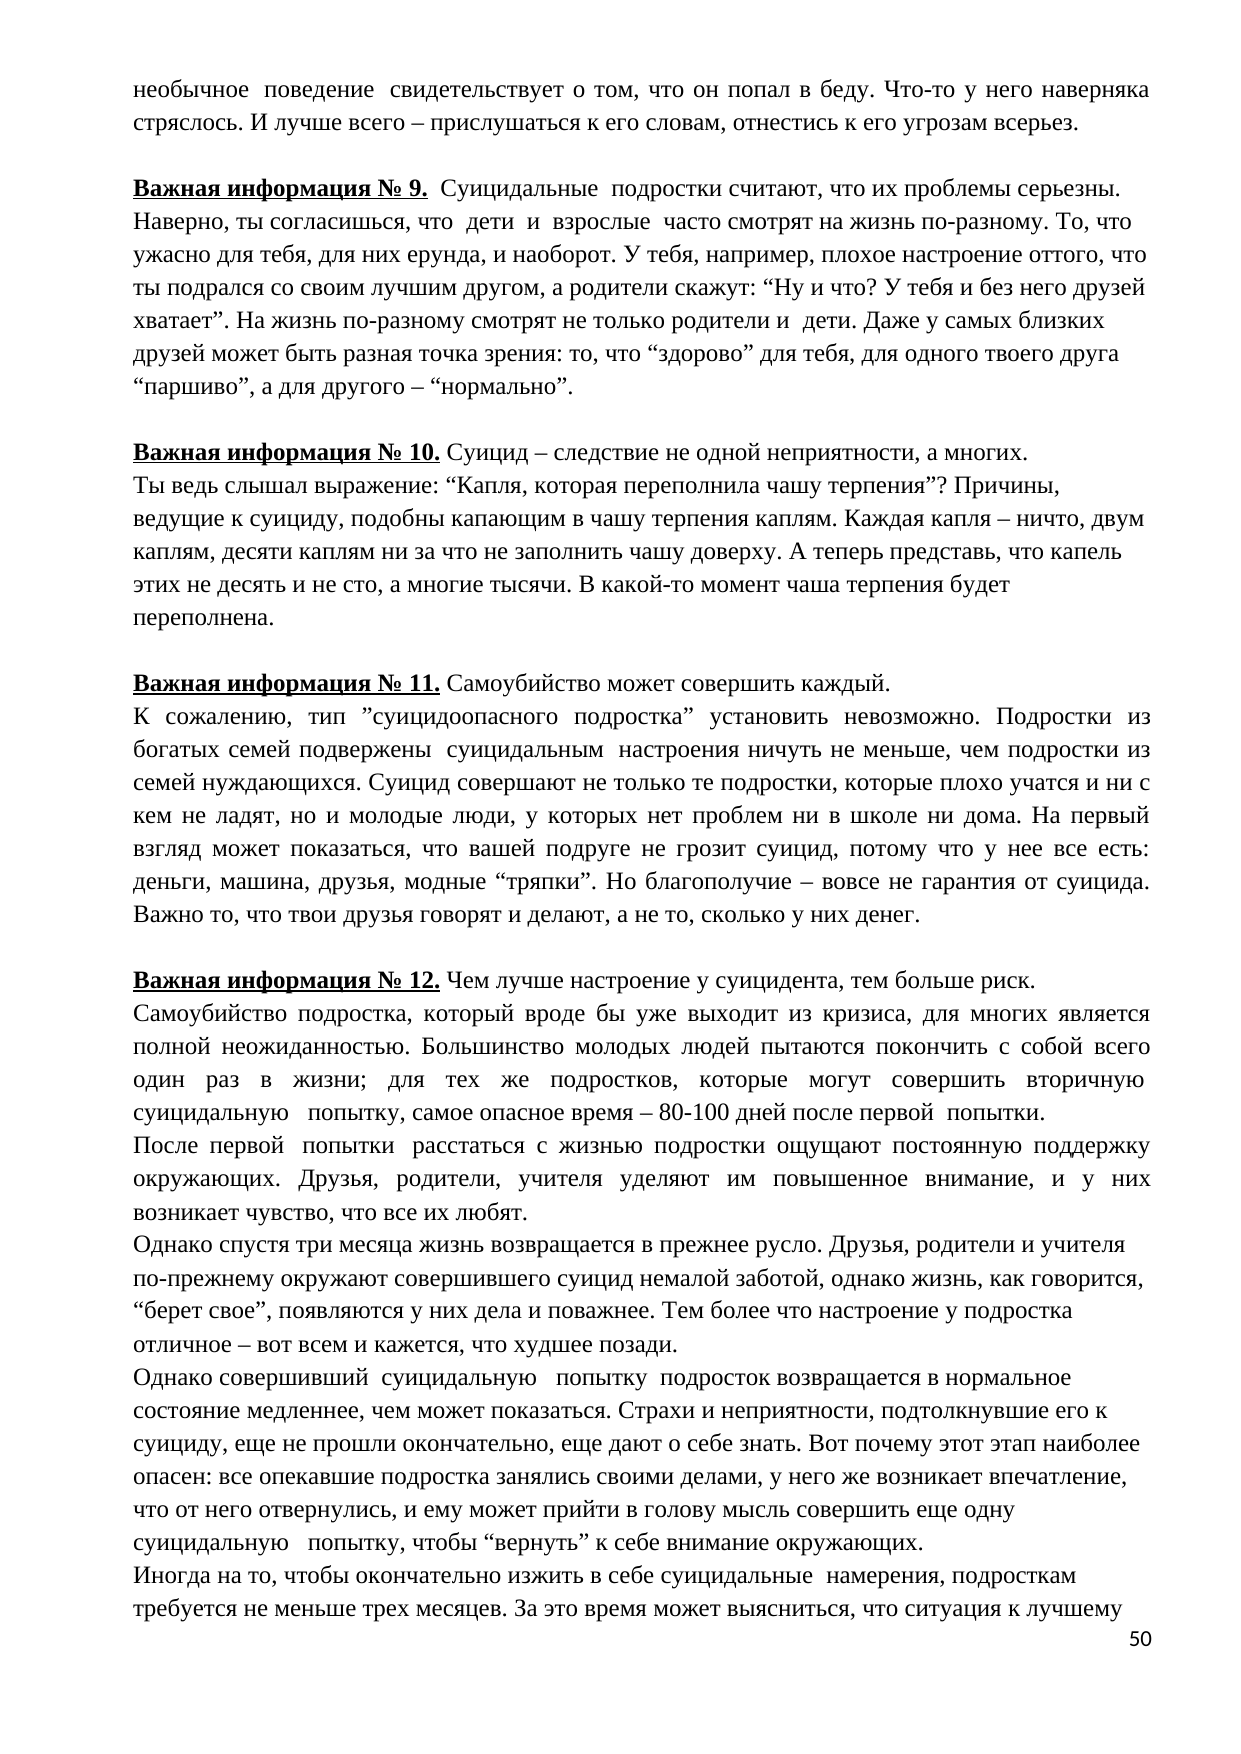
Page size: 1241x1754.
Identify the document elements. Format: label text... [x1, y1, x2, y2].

text К сожалению, тип ”суицидоопасного подростка” установить невозможно. Подростки из богатых семей подвержены суицидальным настроения ничуть не меньше, чем подростки из семей нуждающихся. Суицид совершают не только те подростки, которые плохо учатся и ни с кем не ладят, но и молодые люди, у которых нет проблем ни в школе ни дома. На первый взгляд может показаться, что вашей подруге не грозит суицид, потому что у нее все есть: деньги, машина, друзья, модные “тряпки”. Но благополучие – вовсе не гарантия от суицида. Важно то, что твои друзья говорят и делают, а не то, сколько у них денег. [133, 701, 1152, 928]
text Важная информация № 11. Самоубийство может совершить каждый. [133, 668, 1152, 697]
text Важная информация № 10. Суицид – следствие не одной неприятности, а многих. [133, 437, 1152, 466]
text Ты ведь слышал выражение: “Капля, которая переполнила чашу терпения”? Причины, ведущие к суициду, подобны капающим в чашу терпения каплям. Каждая капля – ничто, двум каплям, десяти каплям ни за что не заполнить чашу доверху. А теперь представь, что капель этих не десять и не сто, а многие тысячи. В какой-то момент чаша терпения будет переполнена. [133, 470, 1152, 631]
text Важная информация № 12. Чем лучше настроение у суицидента, тем больше риск. [133, 965, 1152, 994]
text Самоубийство подростка, который вроде бы уже выходит из кризиса, для многих является полной неожиданностью. Большинство молодых людей пытаются покончить с собой всего один раз в жизни; для тех же подростков, которые могут совершить вторичную суицидальную попытку, самое опасное время – 80-100 дней после первой попытки. [133, 998, 1152, 1126]
text Однако спустя три месяца жизнь возвращается в прежнее русло. Друзья, родители и учителя по-прежнему окружают совершившего суицид немалой заботой, однако жизнь, как говорится, “берет свое”, появляются у них дела и поважнее. Тем более что настроение у подростка отличное – вот всем и кажется, что худшее позади. [133, 1229, 1152, 1357]
text Важная информация № 9. Суицидальные подростки считают, что их проблемы серьезны. [133, 173, 1152, 202]
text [133, 1560, 1152, 1622]
text После первой попытки расстаться с жизнью подростки ощущают постоянную поддержку окружающих. Друзья, родители, учителя уделяют им повышенное внимание, и у них возникает чувство, что все их любят. [133, 1131, 1152, 1225]
text Наверно, ты согласишься, что дети и взрослые часто смотрят на жизнь по-разному. То, что ужасно для тебя, для них ерунда, и наоборот. У тебя, например, плохое настроение оттого, что ты подрался со своим лучшим другом, а родители скажут: “Ну и что? У тебя и без него друзей хватает”. На жизнь по-разному смотрят не только родители и дети. Даже у самых близких друзей может быть разная точка зрения: то, что “здорово” для тебя, для одного твоего друга “паршиво”, а для другого – “нормально”. [133, 206, 1152, 400]
text Однако совершивший суицидальную попытку подросток возвращается в нормальное состояние медленнее, чем может показаться. Страхи и неприятности, подтолкнувшие его к суициду, еще не прошли окончательно, еще дают о себе знать. Вот почему этот этап наиболее опасен: все опекавшие подростка занялись своими делами, у него же возникает впечатление, что от него отвернулись, и ему может прийти в голову мысль совершить еще одну суицидальную попытку, чтобы “вернуть” к себе внимание окружающих. [133, 1362, 1152, 1556]
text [133, 74, 1152, 136]
